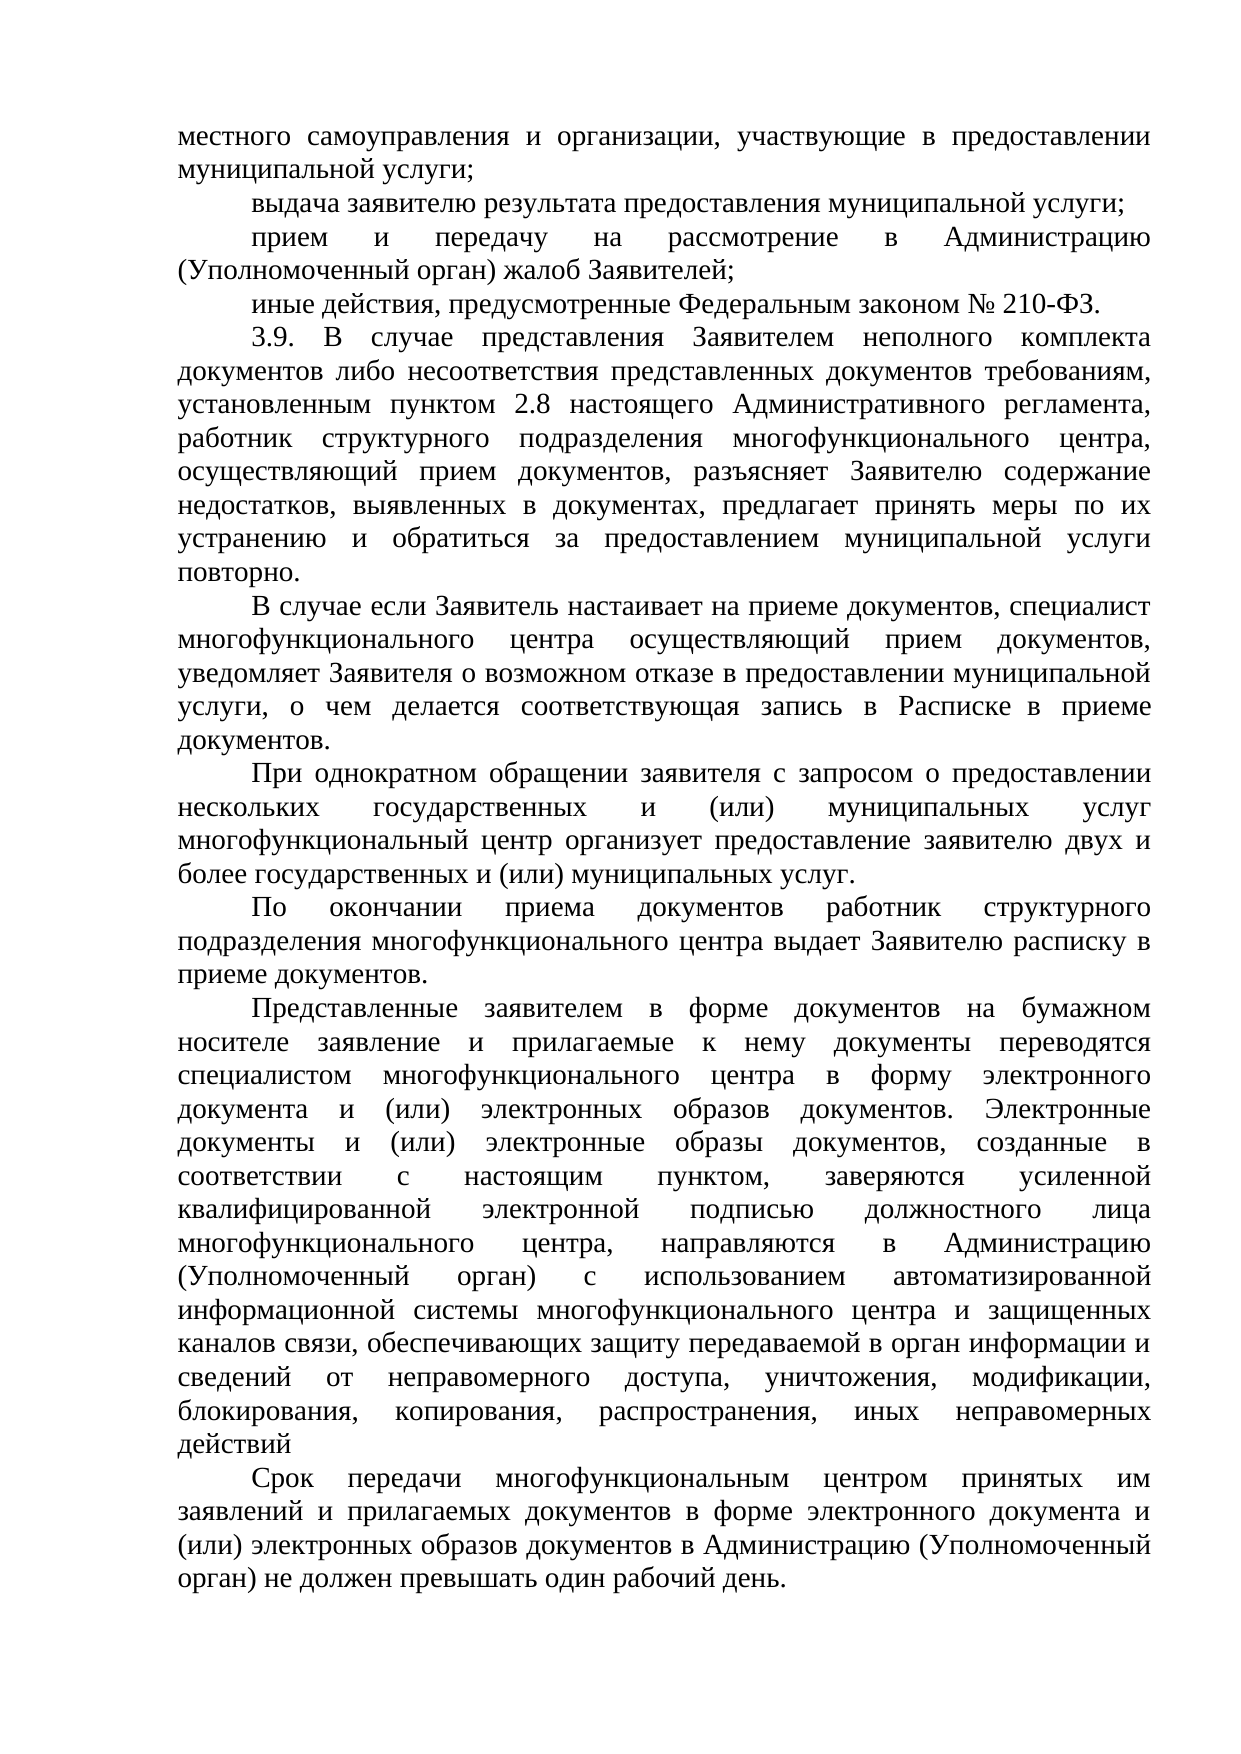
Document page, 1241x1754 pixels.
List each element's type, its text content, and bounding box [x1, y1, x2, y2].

text Срок передачи многофункциональным центром принятых им заявлений и прилагаемых документов в форме электронного документа и (или) электронных образов документов в Администрацию (Уполномоченный орган) не должен превышать один рабочий день. [177, 1460, 1152, 1594]
text прием и передачу на рассмотрение в Администрацию (Уполномоченный орган) жалоб Заявителей; [177, 219, 1152, 286]
text 3.9. В случае представления Заявителем неполного комплекта документов либо несоответствия представленных документов требованиям, установленным пунктом 2.8 настоящего Административного регламента, работник структурного подразделения многофункционального центра, осуществляющий прием документов, разъясняет Заявителю содержание недостатков, выявленных в документах, предлагает принять меры по их устранению и обратиться за предоставлением муниципальной услуги повторно. [177, 319, 1152, 588]
text выдача заявителю результата предоставления муниципальной услуги; [177, 185, 1152, 219]
text иные действия, предусмотренные Федеральным законом № 210-ФЗ. [177, 286, 1152, 319]
text В случае если Заявитель настаивает на приеме документов, специалист многофункционального центра осуществляющий прием документов, уведомляет Заявителя о возможном отказе в предоставлении муниципальной услуги, о чем делается соответствующая запись в Расписке в приеме документов. [177, 588, 1152, 755]
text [177, 118, 1152, 185]
text При однократном обращении заявителя с запросом о предоставлении нескольких государственных и (или) муниципальных услуг многофункциональный центр организует предоставление заявителю двух и более государственных и (или) муниципальных услуг. [177, 755, 1152, 889]
text По окончании приема документов работник структурного подразделения многофункционального центра выдает Заявителю расписку в приеме документов. [177, 889, 1152, 990]
text Представленные заявителем в форме документов на бумажном носителе заявление и прилагаемые к нему документы переводятся специалистом многофункционального центра в форму электронного документа и (или) электронных образов документов. Электронные документы и (или) электронные образы документов, созданные в соответствии с настоящим пунктом, заверяются усиленной квалифицированной электронной подписью должностного лица многофункционального центра, направляются в Администрацию (Уполномоченный орган) с использованием автоматизированной информационной системы многофункционального центра и защищенных каналов связи, обеспечивающих защиту передаваемой в орган информации и сведений от неправомерного доступа, уничтожения, модификации, блокирования, копирования, распространения, иных неправомерных действий [177, 990, 1152, 1460]
